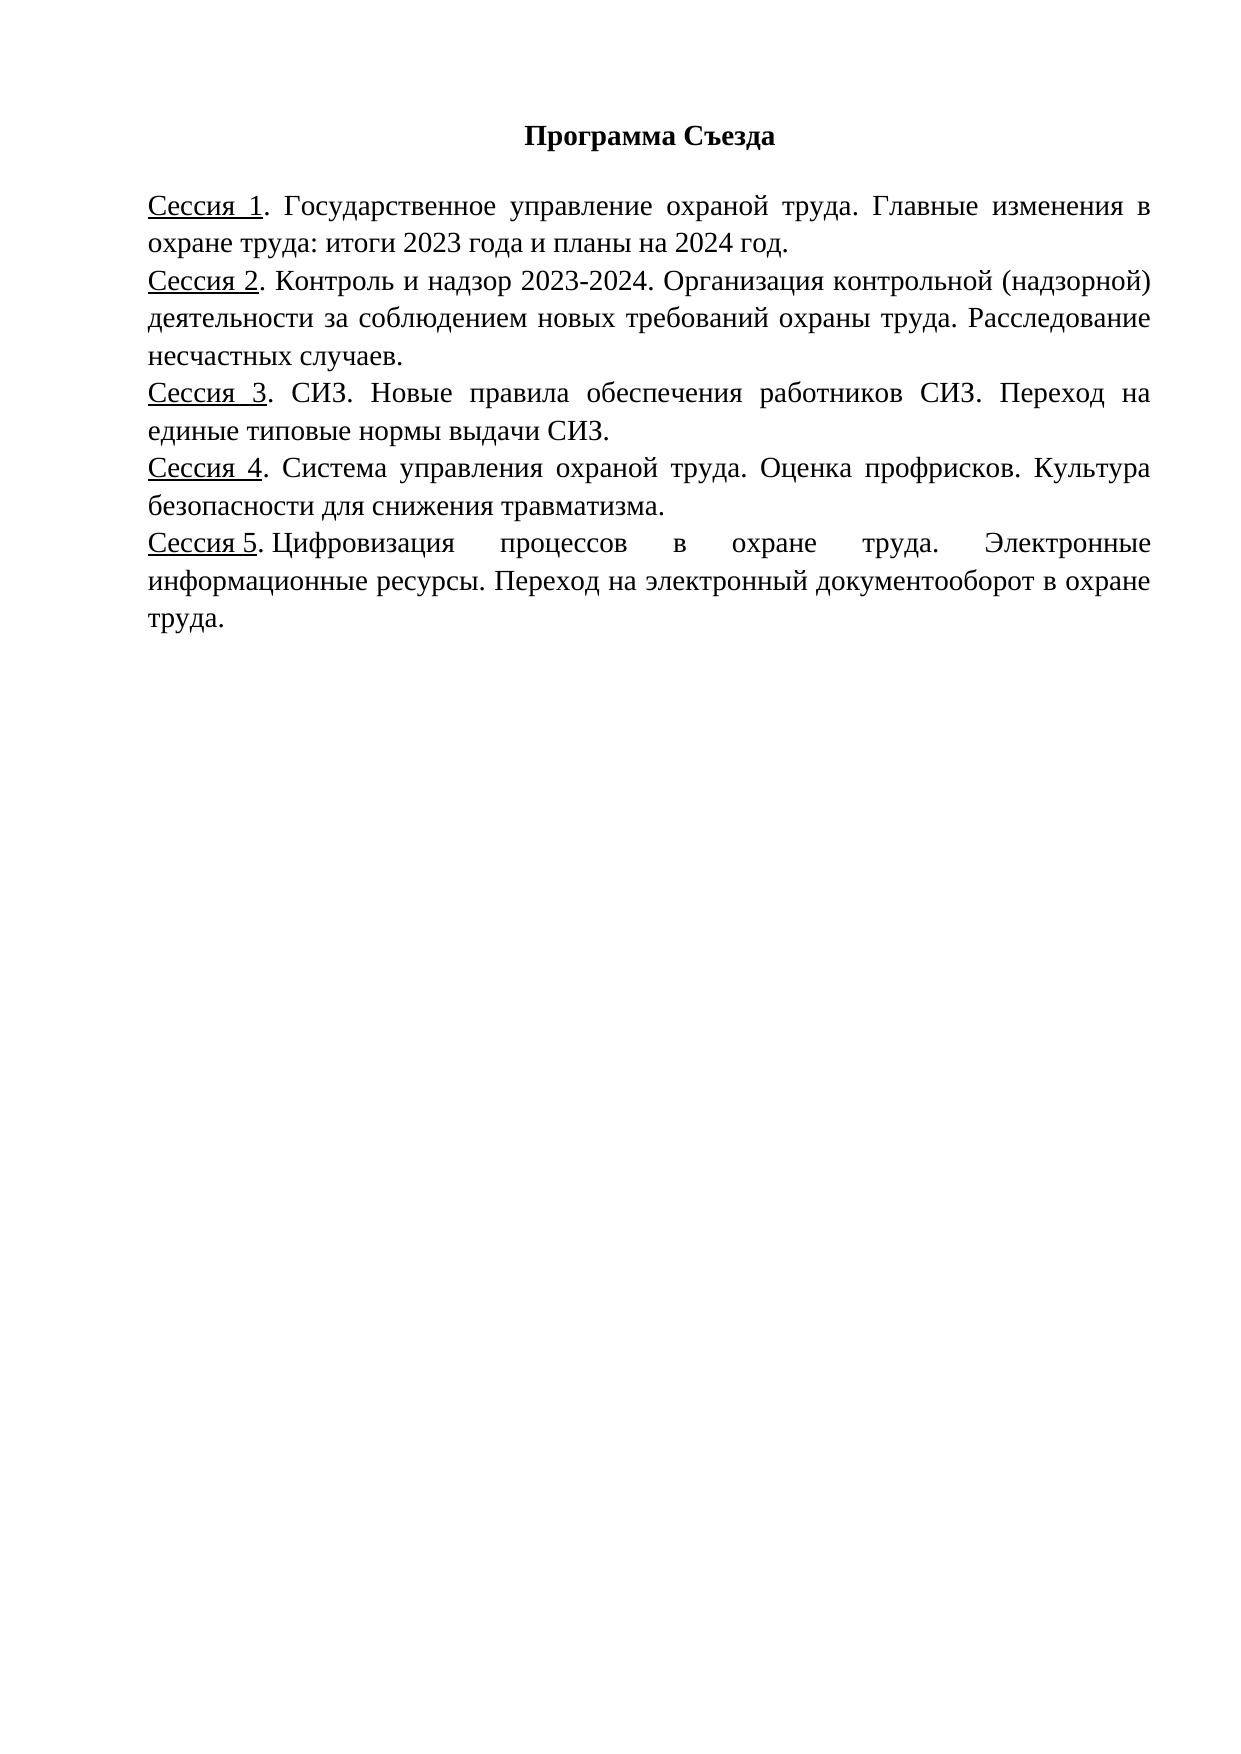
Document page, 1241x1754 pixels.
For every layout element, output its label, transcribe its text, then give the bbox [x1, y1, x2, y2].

text Сессия 1. Государственное управление охраной труда. Главные изменения в охране труда: итоги 2023 года и планы на 2024 год. [148, 185, 1152, 260]
text Сессия 5. Цифровизация процессов в охране труда. Электронные информационные ресурсы. Переход на электронный документооборот в охране труда. [148, 523, 1152, 635]
text Сессия 2. Контроль и надзор 2023-2024. Организация контрольной (надзорной) деятельности за соблюдением новых требований охраны труда. Расследование несчастных случаев. [148, 260, 1152, 373]
text Программа Съезда [148, 118, 1152, 152]
text Сессия 3. СИЗ. Новые правила обеспечения работников СИЗ. Переход на единые типовые нормы выдачи СИЗ. [148, 373, 1152, 448]
text Сессия 4. Система управления охраной труда. Оценка профрисков. Культура безопасности для снижения травматизма. [148, 448, 1152, 523]
